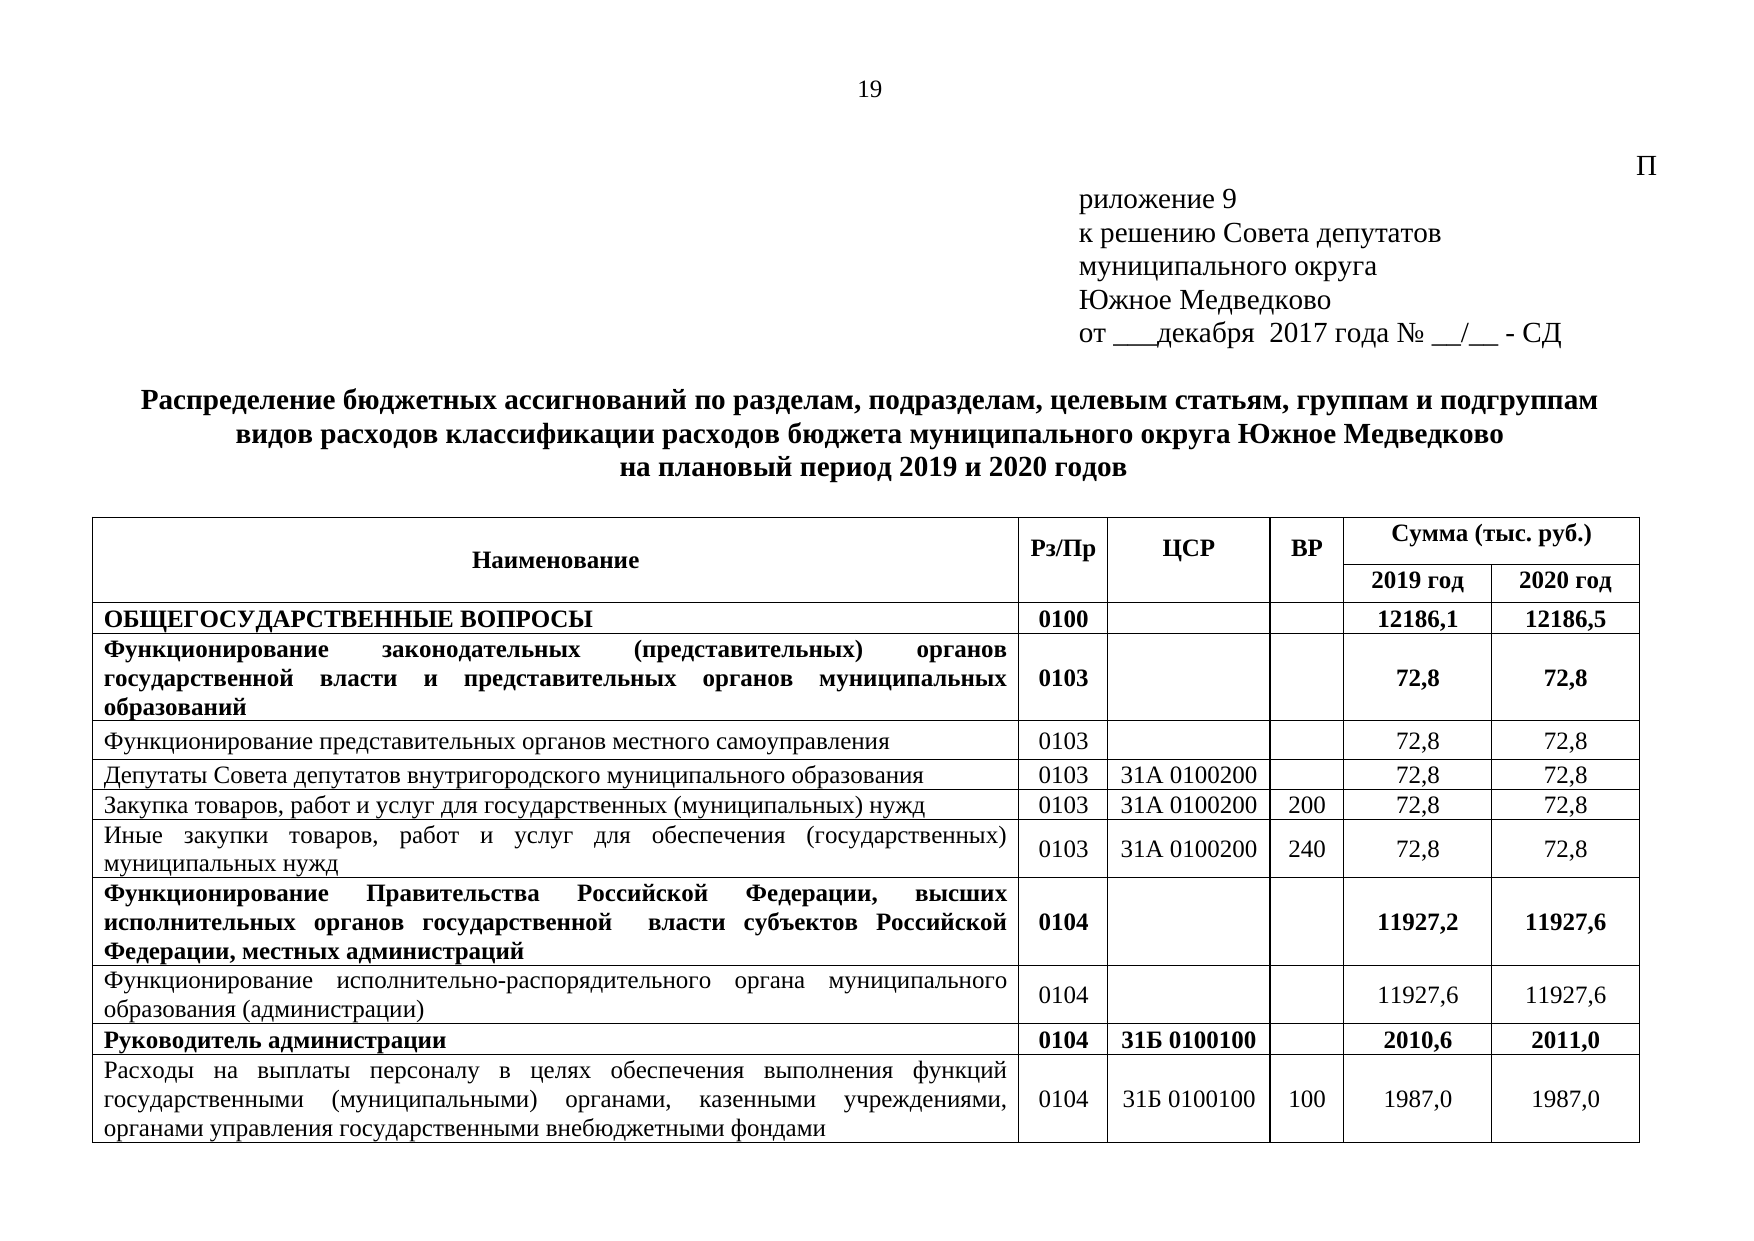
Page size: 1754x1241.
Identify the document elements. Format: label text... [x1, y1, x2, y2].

table_cell 0103 [1019, 760, 1107, 789]
table_cell 72,8 [1344, 760, 1491, 789]
table_cell [1271, 878, 1343, 964]
table_cell 2010,6 [1344, 1024, 1491, 1054]
table_cell 0104 [1019, 1024, 1107, 1054]
table_cell 31А 0100200 [1108, 820, 1269, 877]
table_cell [1271, 760, 1343, 789]
text муниципального округа [1078, 248, 1636, 282]
table_cell 2020 год [1492, 565, 1639, 602]
table_cell 0104 [1019, 1055, 1107, 1142]
text Распределение бюджетных ассигнований по разделам, подразделам, целевым статьям, группам и подгруппам видов расходов классификации расходов бюджета муниципального округа Южное Медведково [103, 382, 1636, 449]
table_cell 72,8 [1344, 634, 1491, 720]
table_cell 11927,6 [1492, 878, 1639, 964]
table_cell 72,8 [1492, 760, 1639, 789]
table_cell 72,8 [1492, 790, 1639, 819]
table_cell 72,8 [1344, 790, 1491, 819]
table_cell 12186,5 [1492, 603, 1639, 633]
table_cell 12186,1 [1344, 603, 1491, 633]
table_header Наименование [93, 518, 1018, 602]
table_cell 0104 [1019, 966, 1107, 1023]
table_cell 0103 [1019, 790, 1107, 819]
table_cell [1108, 634, 1269, 720]
table_cell Функционирование представительных органов местного самоуправления [93, 721, 1018, 759]
table_cell 11927,6 [1492, 966, 1639, 1023]
table_cell 1987,0 [1492, 1055, 1639, 1142]
table_cell Депутаты Совета депутатов внутригородского муниципального образования [93, 760, 1018, 789]
table_cell [1108, 721, 1269, 759]
table_cell 100 [1271, 1055, 1343, 1142]
table_cell 0100 [1019, 603, 1107, 633]
text Приложение 9 [1078, 148, 1636, 215]
table_cell 11927,6 [1344, 966, 1491, 1023]
table_cell [1108, 603, 1269, 633]
table_cell Расходы на выплаты персоналу в целях обеспечения выполнения функций государственными (муниципальными) органами, казенными учреждениями, органами управления государственными внебюджетными фондами [93, 1055, 1018, 1142]
table_cell 72,8 [1492, 820, 1639, 877]
table_cell 1987,0 [1344, 1055, 1491, 1142]
table_cell 0103 [1019, 721, 1107, 759]
text к решению Совета депутатов [1078, 215, 1636, 248]
table_cell [1108, 878, 1269, 964]
table_header ЦСР [1108, 518, 1269, 602]
table_cell [1271, 1024, 1343, 1054]
text на плановый период 2019 и 2020 годов [103, 449, 1636, 483]
table_cell [1271, 603, 1343, 633]
table_cell 2019 год [1344, 565, 1491, 602]
table_cell 240 [1271, 820, 1343, 877]
table_cell [1271, 966, 1343, 1023]
table_cell 200 [1271, 790, 1343, 819]
table_cell 72,8 [1492, 634, 1639, 720]
table_cell ОБЩЕГОСУДАРСТВЕННЫЕ ВОПРОСЫ [93, 603, 1018, 633]
table_cell 72,8 [1344, 721, 1491, 759]
table_cell Закупка товаров, работ и услуг для государственных (муниципальных) нужд [93, 790, 1018, 819]
table_cell 31Б 0100100 [1108, 1024, 1269, 1054]
table_cell [1271, 721, 1343, 759]
table_cell 31А 0100200 [1108, 760, 1269, 789]
table_header Сумма (тыс. руб.) [1344, 518, 1639, 564]
table_cell 31Б 0100100 [1108, 1055, 1269, 1142]
table_cell Функционирование Правительства Российской Федерации, высших исполнительных органов государственной власти субъектов Российской Федерации, местных администраций [93, 878, 1018, 964]
table_header Рз/Пр [1019, 518, 1107, 602]
table_cell [1108, 966, 1269, 1023]
table_cell Функционирование исполнительно-распорядительного органа муниципального образования (администрации) [93, 966, 1018, 1023]
table_cell 72,8 [1344, 820, 1491, 877]
table_cell 2011,0 [1492, 1024, 1639, 1054]
table_cell 0103 [1019, 820, 1107, 877]
table_header ВР [1271, 518, 1343, 602]
table_cell Руководитель администрации [93, 1024, 1018, 1054]
table_cell 31А 0100200 [1108, 790, 1269, 819]
table_cell 0103 [1019, 634, 1107, 720]
text Южное Медведково [1078, 282, 1636, 315]
table_cell 0104 [1019, 878, 1107, 964]
table_cell 11927,2 [1344, 878, 1491, 964]
text от ___декабря 2017 года № __/__ - СД [1078, 315, 1636, 349]
table_cell Иные закупки товаров, работ и услуг для обеспечения (государственных) муниципальных нужд [93, 820, 1018, 877]
table_cell [1271, 634, 1343, 720]
table_cell 72,8 [1492, 721, 1639, 759]
table_cell Функционирование законодательных (представительных) органов государственной власти и представительных органов муниципальных образований [93, 634, 1018, 720]
